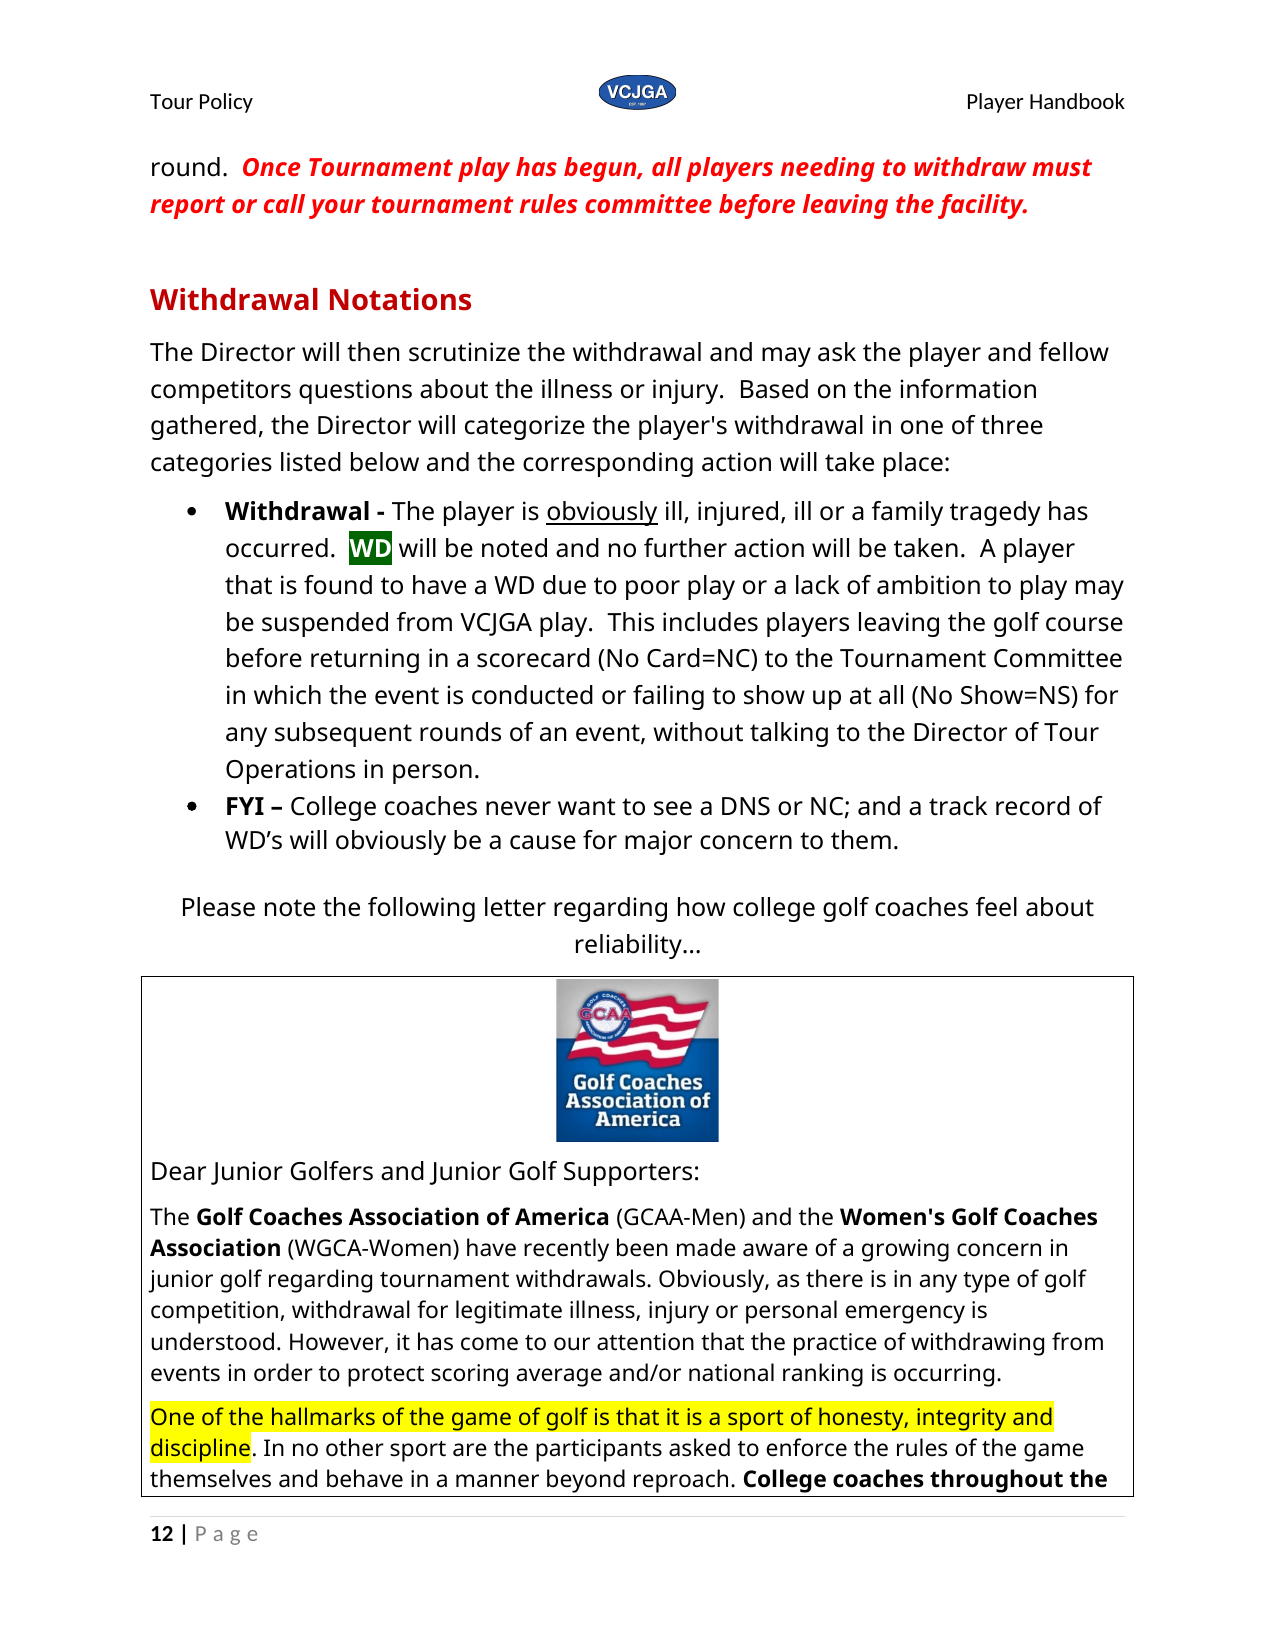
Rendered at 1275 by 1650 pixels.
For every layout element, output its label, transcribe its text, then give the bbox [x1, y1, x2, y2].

text Please note the following letter regarding how college golf coaches feel about reliability… [150, 890, 1125, 961]
text The Golf Coaches Association of America (GCAA-Men) and the Women's Golf Coaches Association (WGCA-Women) have recently been made aware of a growing concern in junior golf regarding tournament withdrawals. Obviously, as there is in any type of golf competition, withdrawal for legitimate illness, injury or personal emergency is understood. However, it has come to our attention that the practice of withdrawing from events in order to protect scoring average and/or national ranking is occurring. [142, 1197, 1133, 1388]
picture [598, 75, 677, 110]
text Withdrawal Notations [150, 279, 1125, 319]
text The Director will then scrutinize the withdrawal and may ask the player and fellow competitors questions about the illness or injury. Based on the information gathered, the Director will categorize the player's withdrawal in one of three categories listed below and the corresponding action will take place: [150, 334, 1125, 479]
text Dear Junior Golfers and Junior Golf Supporters: [142, 1151, 1133, 1188]
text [142, 1397, 1133, 1496]
picture [556, 979, 719, 1142]
list Withdrawal - The player is obviously ill, injured, ill or a family tragedy has occurred. WD will be noted and no further action will be taken. A player that is found to have a WD due to poor play or a lack of ambition to play may be suspended from VCJGA play. This includes players leaving the golf course before returning in a scorecard (No Card=NC) to the Tournament Committee in which the event is conducted or failing to show up at all (No Show=NS) for any subsequent rounds of an event, without talking to the Director of Tour Operations in person. [187, 494, 1125, 786]
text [150, 150, 1125, 221]
list FYI – College coaches never want to see a DNS or NC; and a track record of WD’s will obviously be a cause for major concern to them. [187, 788, 1125, 856]
